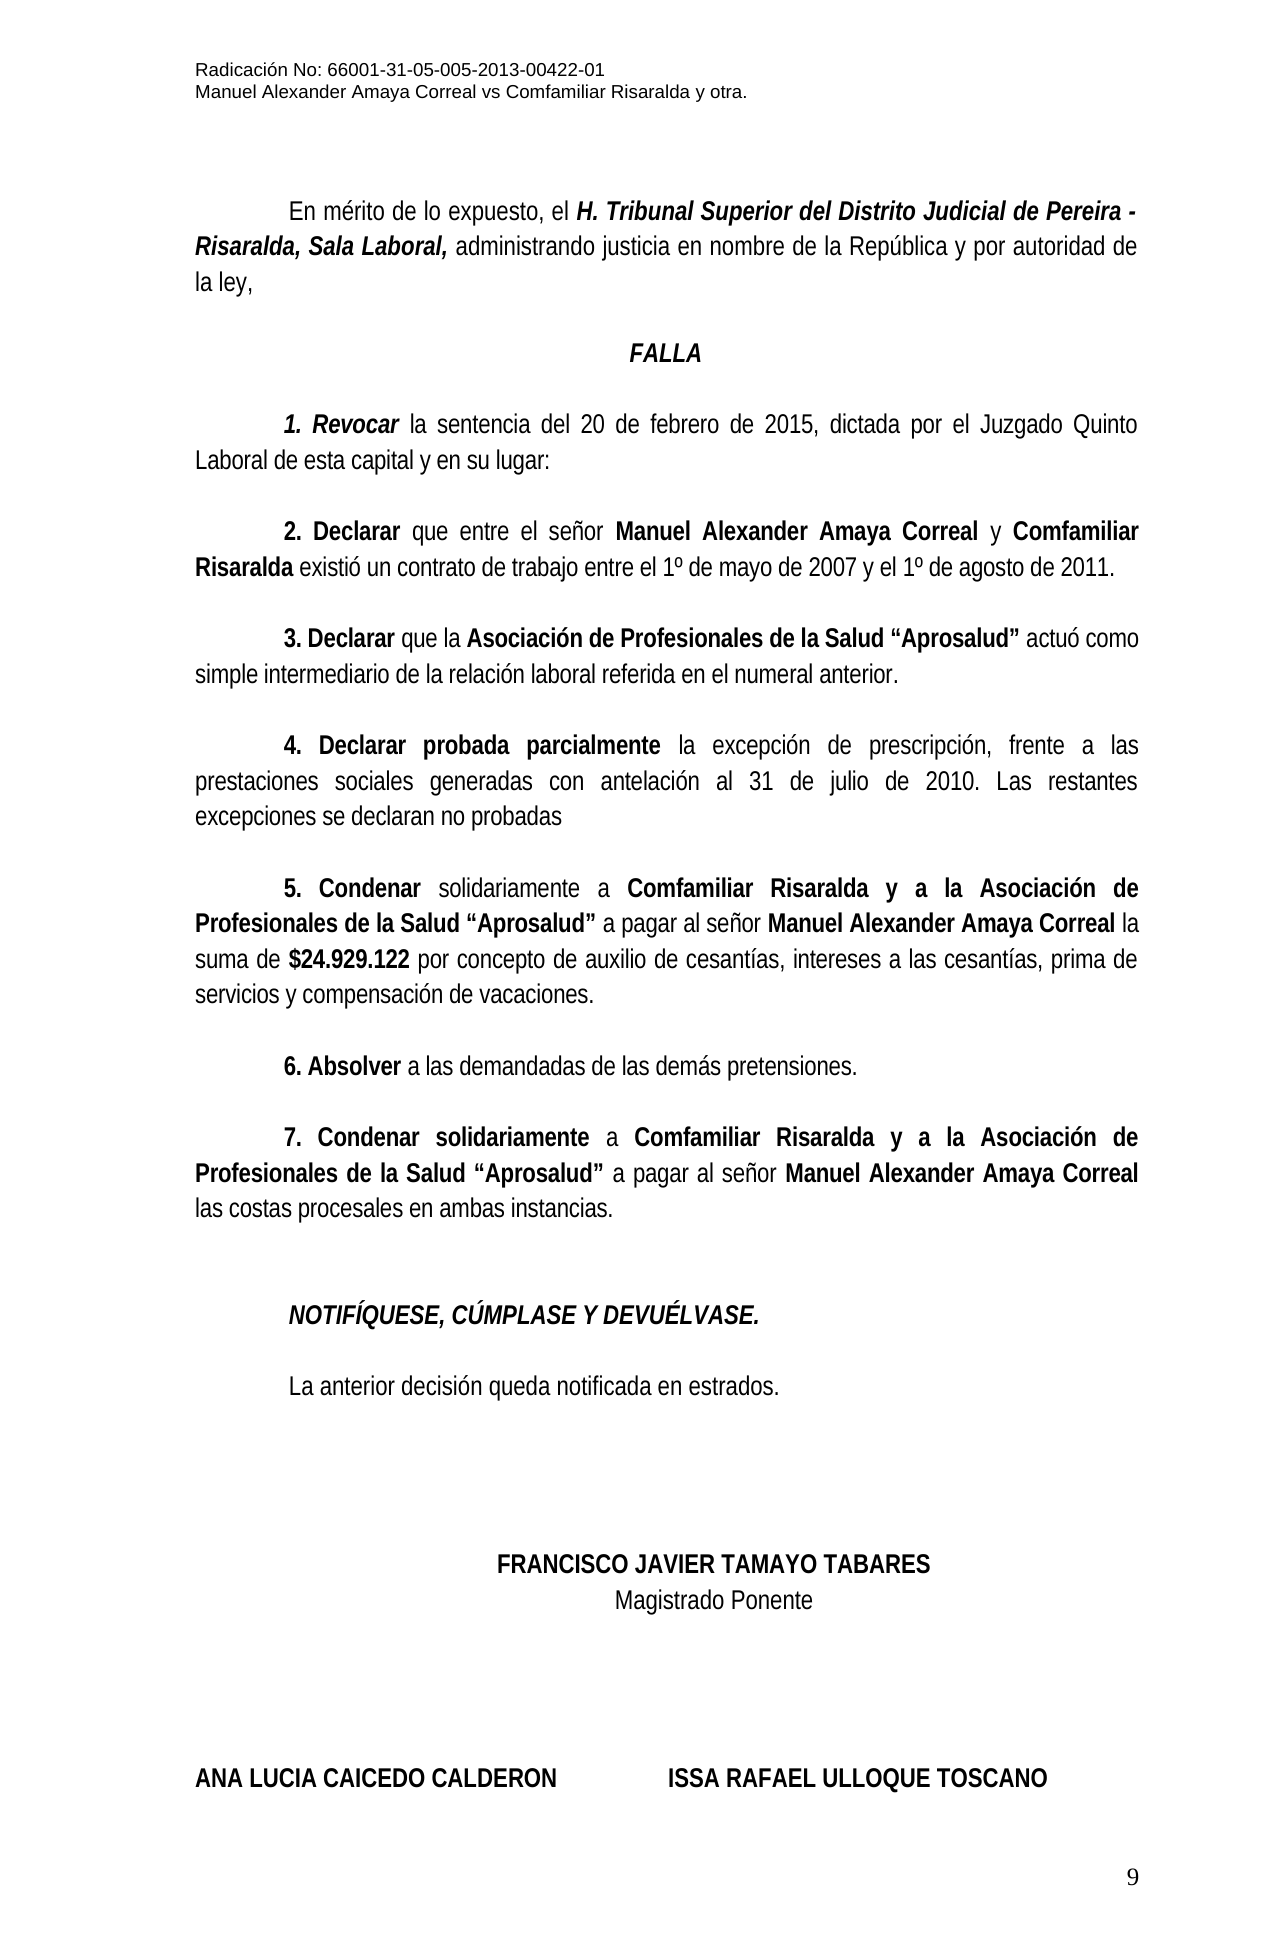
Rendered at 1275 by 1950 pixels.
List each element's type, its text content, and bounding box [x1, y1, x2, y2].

text La anterior decisión queda notificada en estrados. [195, 1371, 1139, 1402]
list En mérito de lo expuesto, el H. Tribunal Superior del Distrito Judicial de Pereira - Risaralda, Sala Laboral, administrando justicia en nombre de la República y por autoridad de la ley, [195, 195, 1139, 297]
text 1. Revocar la sentencia del 20 de febrero de 2015, dictada por el Juzgado Quinto Laboral de esta capital y en su lugar: [195, 409, 1139, 475]
text FALLA [195, 337, 1139, 368]
text ANA LUCIA CAICEDO CALDERON ISSA RAFAEL ULLOQUE TOSCANO [195, 1762, 1139, 1793]
text NOTIFÍQUESE, CÚMPLASE Y DEVUÉLVASE. [195, 1299, 1139, 1330]
text 3. Declarar que la Asociación de Profesionales de la Salud “Aprosalud” actuó como simple intermediario de la relación laboral referida en el numeral anterior. [195, 622, 1139, 689]
text 5. Condenar solidariamente a Comfamiliar Risaralda y a la Asociación de Profesionales de la Salud “Aprosalud” a pagar al señor Manuel Alexander Amaya Correal la suma de $24.929.122 por concepto de auxilio de cesantías, intereses a las cesantías, prima de servicios y compensación de vacaciones. [195, 872, 1139, 1010]
text 7. Condenar solidariamente a Comfamiliar Risaralda y a la Asociación de Profesionales de la Salud “Aprosalud” a pagar al señor Manuel Alexander Amaya Correal las costas procesales en ambas instancias. [195, 1121, 1139, 1223]
text Magistrado Ponente [195, 1584, 1139, 1615]
text 2. Declarar que entre el señor Manuel Alexander Amaya Correal y Comfamiliar Risaralda existió un contrato de trabajo entre el 1º de mayo de 2007 y el 1º de agosto de 2011. [195, 516, 1139, 582]
text 6. Absolver a las demandadas de las demás pretensiones. [195, 1050, 1139, 1081]
text 4. Declarar probada parcialmente la excepción de prescripción, frente a las prestaciones sociales generadas con antelación al 31 de julio de 2010. Las restantes excepciones se declaran no probadas [195, 729, 1139, 832]
text FRANCISCO JAVIER TAMAYO TABARES [195, 1549, 1139, 1580]
